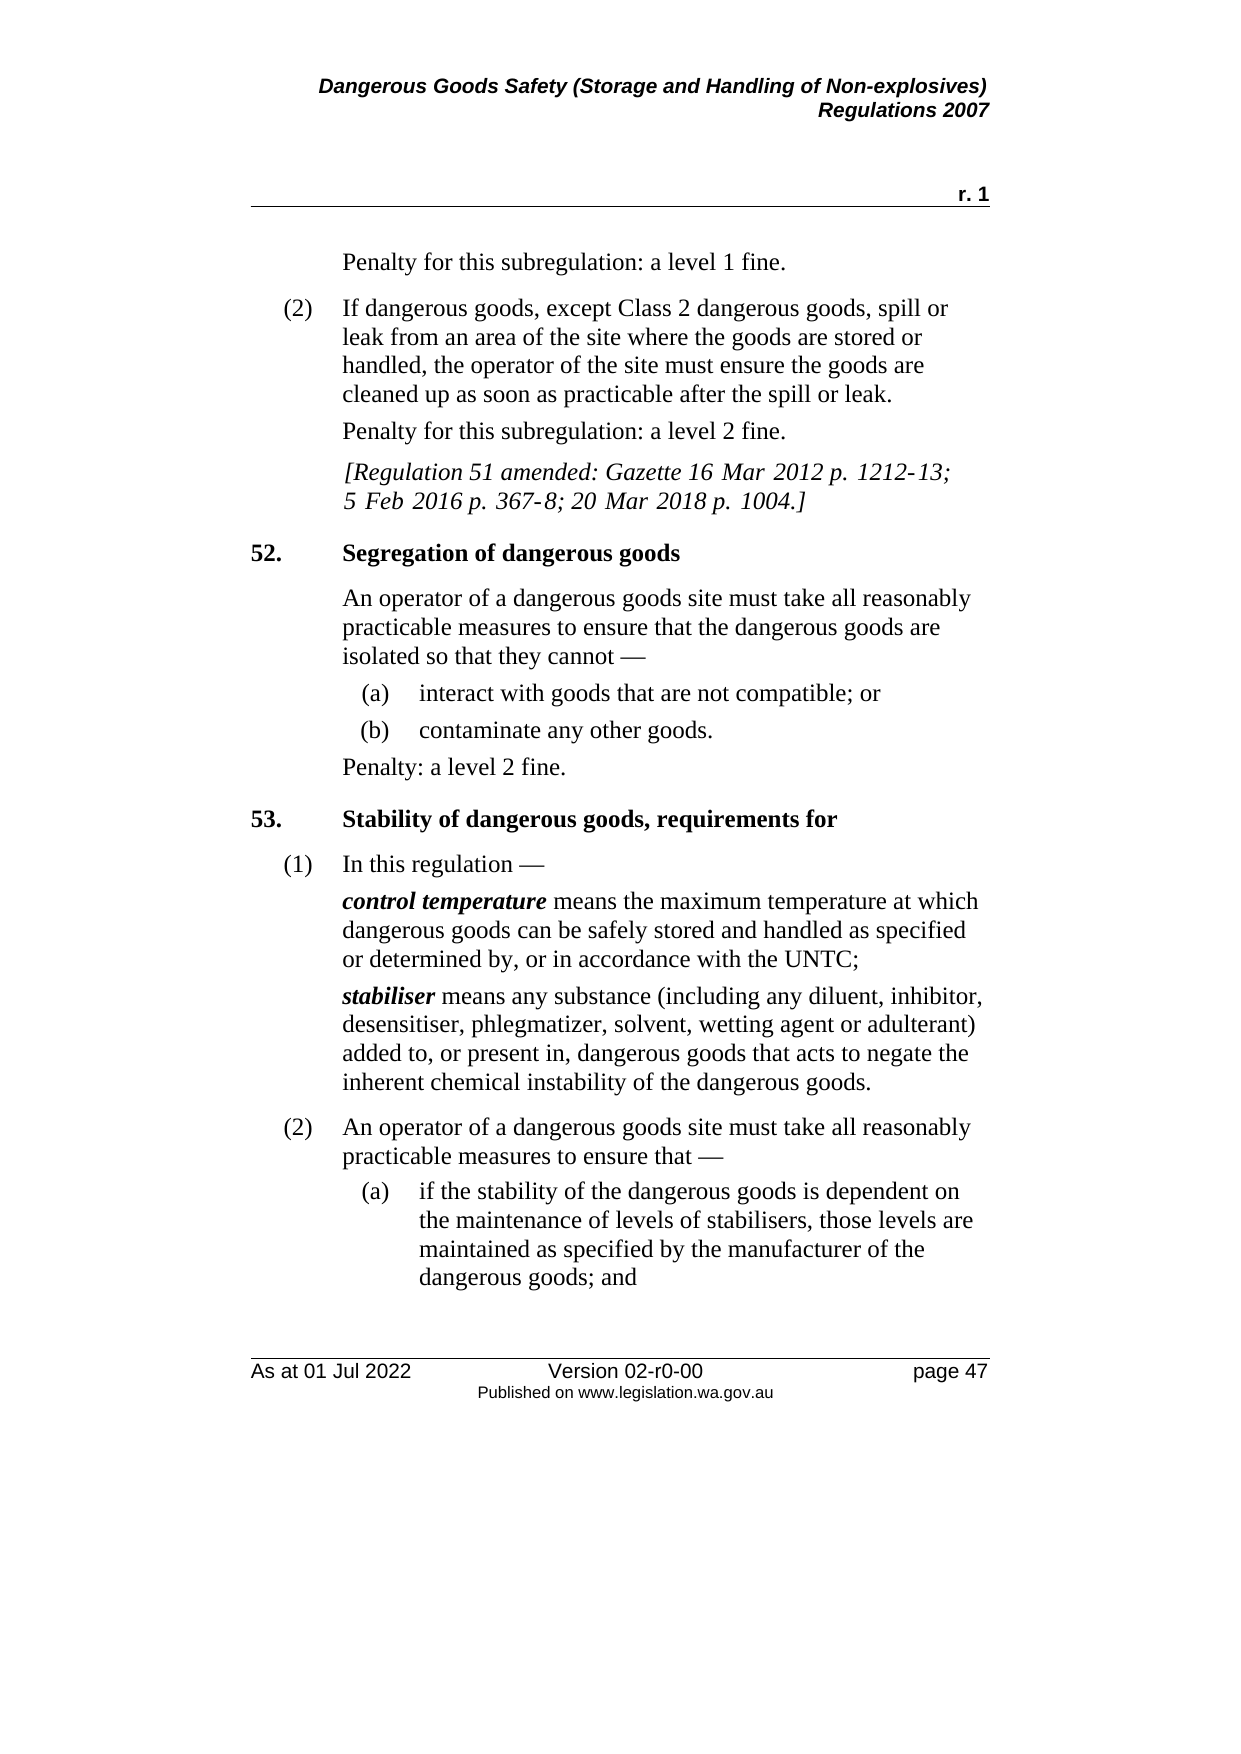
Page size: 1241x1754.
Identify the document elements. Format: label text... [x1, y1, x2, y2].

text [Regulation 51 amended: Gazette 16 Mar 2012 p. 1212-13; 5 Feb 2016 p. 367-8; 20 Mar 2018 p. 1004.] [251, 457, 990, 515]
text (a) if the stability of the dangerous goods is dependent on the maintenance of levels of stabilisers, those levels are maintained as specified by the manufacturer of the dangerous goods; and [251, 1176, 990, 1291]
subtitle 52. Segregation of dangerous goods [251, 538, 990, 567]
text Penalty: a level 2 fine. [251, 752, 990, 781]
subtitle 53. Stability of dangerous goods, requirements for [251, 804, 990, 832]
text Penalty for this subregulation: a level 1 fine. [251, 247, 990, 276]
text control temperature means the maximum temperature at which dangerous goods can be safely stored and handled as specified or determined by, or in accordance with the UNTC; [251, 886, 990, 972]
text (b) contaminate any other goods. [251, 715, 990, 744]
text (2) An operator of a dangerous goods site must take all reasonably practicable measures to ensure that — [251, 1112, 990, 1170]
text (1) In this regulation — [251, 849, 990, 878]
text (a) interact with goods that are not compatible; or [251, 678, 990, 707]
text (2) If dangerous goods, except Class 2 dangerous goods, spill or leak from an area of the site where the goods are stored or handled, the operator of the site must ensure the goods are cleaned up as soon as practicable after the spill or leak. [251, 293, 990, 408]
text Penalty for this subregulation: a level 2 fine. [251, 416, 990, 445]
text An operator of a dangerous goods site must take all reasonably practicable measures to ensure that the dangerous goods are isolated so that they cannot — [251, 583, 990, 669]
text stabiliser means any substance (including any diluent, inhibitor, desensitiser, phlegmatizer, solvent, wetting agent or adulterant) added to, or present in, dangerous goods that acts to negate the inherent chemical instability of the dangerous goods. [251, 981, 990, 1096]
